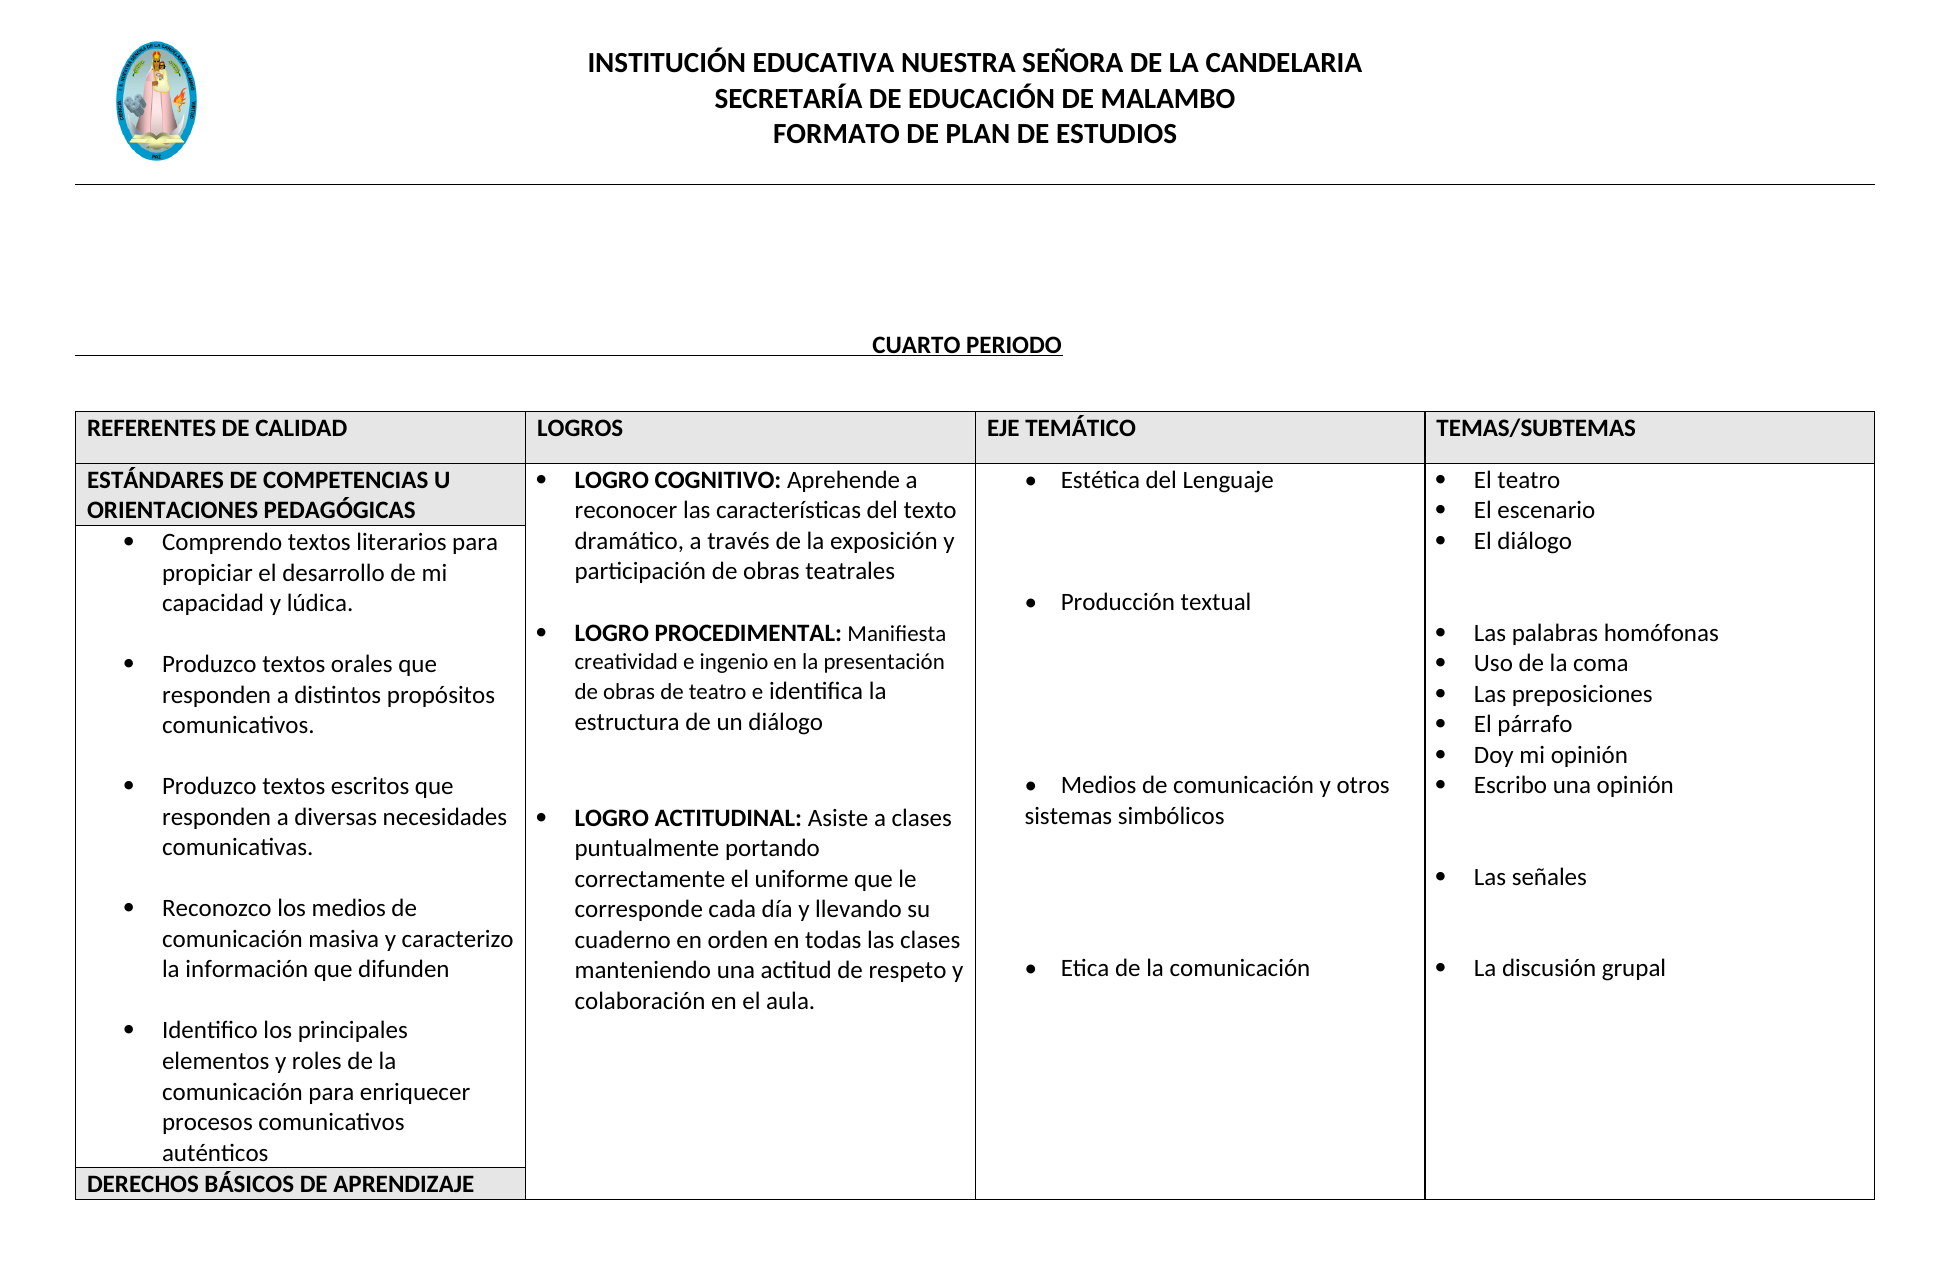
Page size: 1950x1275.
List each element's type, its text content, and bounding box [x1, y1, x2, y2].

table_header LOGROS [526, 412, 975, 463]
table_cell El teatro El escenario El diálogo Las palabras homófonas Uso de la coma Las preposiciones El párrafo Doy mi opinión Escribo una opinión Las señales La discusión grupal [1426, 464, 1874, 1199]
table_cell • Estética del Lenguaje • Producción textual • Medios de comunicación y otros sistemas simbólicos • Etica de la comunicación [976, 464, 1424, 1199]
table_cell LOGRO COGNITIVO: Aprehende a reconocer las características del texto dramático, a través de la exposición y participación de obras teatrales LOGRO PROCEDIMENTAL: Manifiesta creatividad e ingenio en la presentación de obras de teatro e identifica la estructura de un diálogo LOGRO ACTITUDINAL: Asiste a clases puntualmente portando correctamente el uniforme que le corresponde cada día y llevando su cuaderno en orden en todas las clases manteniendo una actitud de respeto y colaboración en el aula. [526, 464, 975, 1199]
table_header EJE TEMÁTICO [976, 412, 1424, 463]
table_header TEMAS/SUBTEMAS [1426, 412, 1874, 463]
table_cell DERECHOS BÁSICOS DE APRENDIZAJE [76, 1168, 525, 1199]
picture [124, 49, 189, 152]
text CUARTO PERIODO [75, 329, 1875, 359]
picture [110, 41, 203, 166]
table_cell Comprendo textos literarios para propiciar el desarrollo de mi capacidad y lúdica. Produzco textos orales que responden a distintos propósitos comunicativos. Produzco textos escritos que responden a diversas necesidades comunicativas. Reconozco los medios de comunicación masiva y caracterizo la información que difunden Identifico los principales elementos y roles de la comunicación para enriquecer procesos comunicativos auténticos [76, 526, 525, 1167]
table_cell ESTÁNDARES DE COMPETENCIAS U ORIENTACIONES PEDAGÓGICAS [76, 464, 525, 525]
table_header REFERENTES DE CALIDAD [76, 412, 525, 463]
